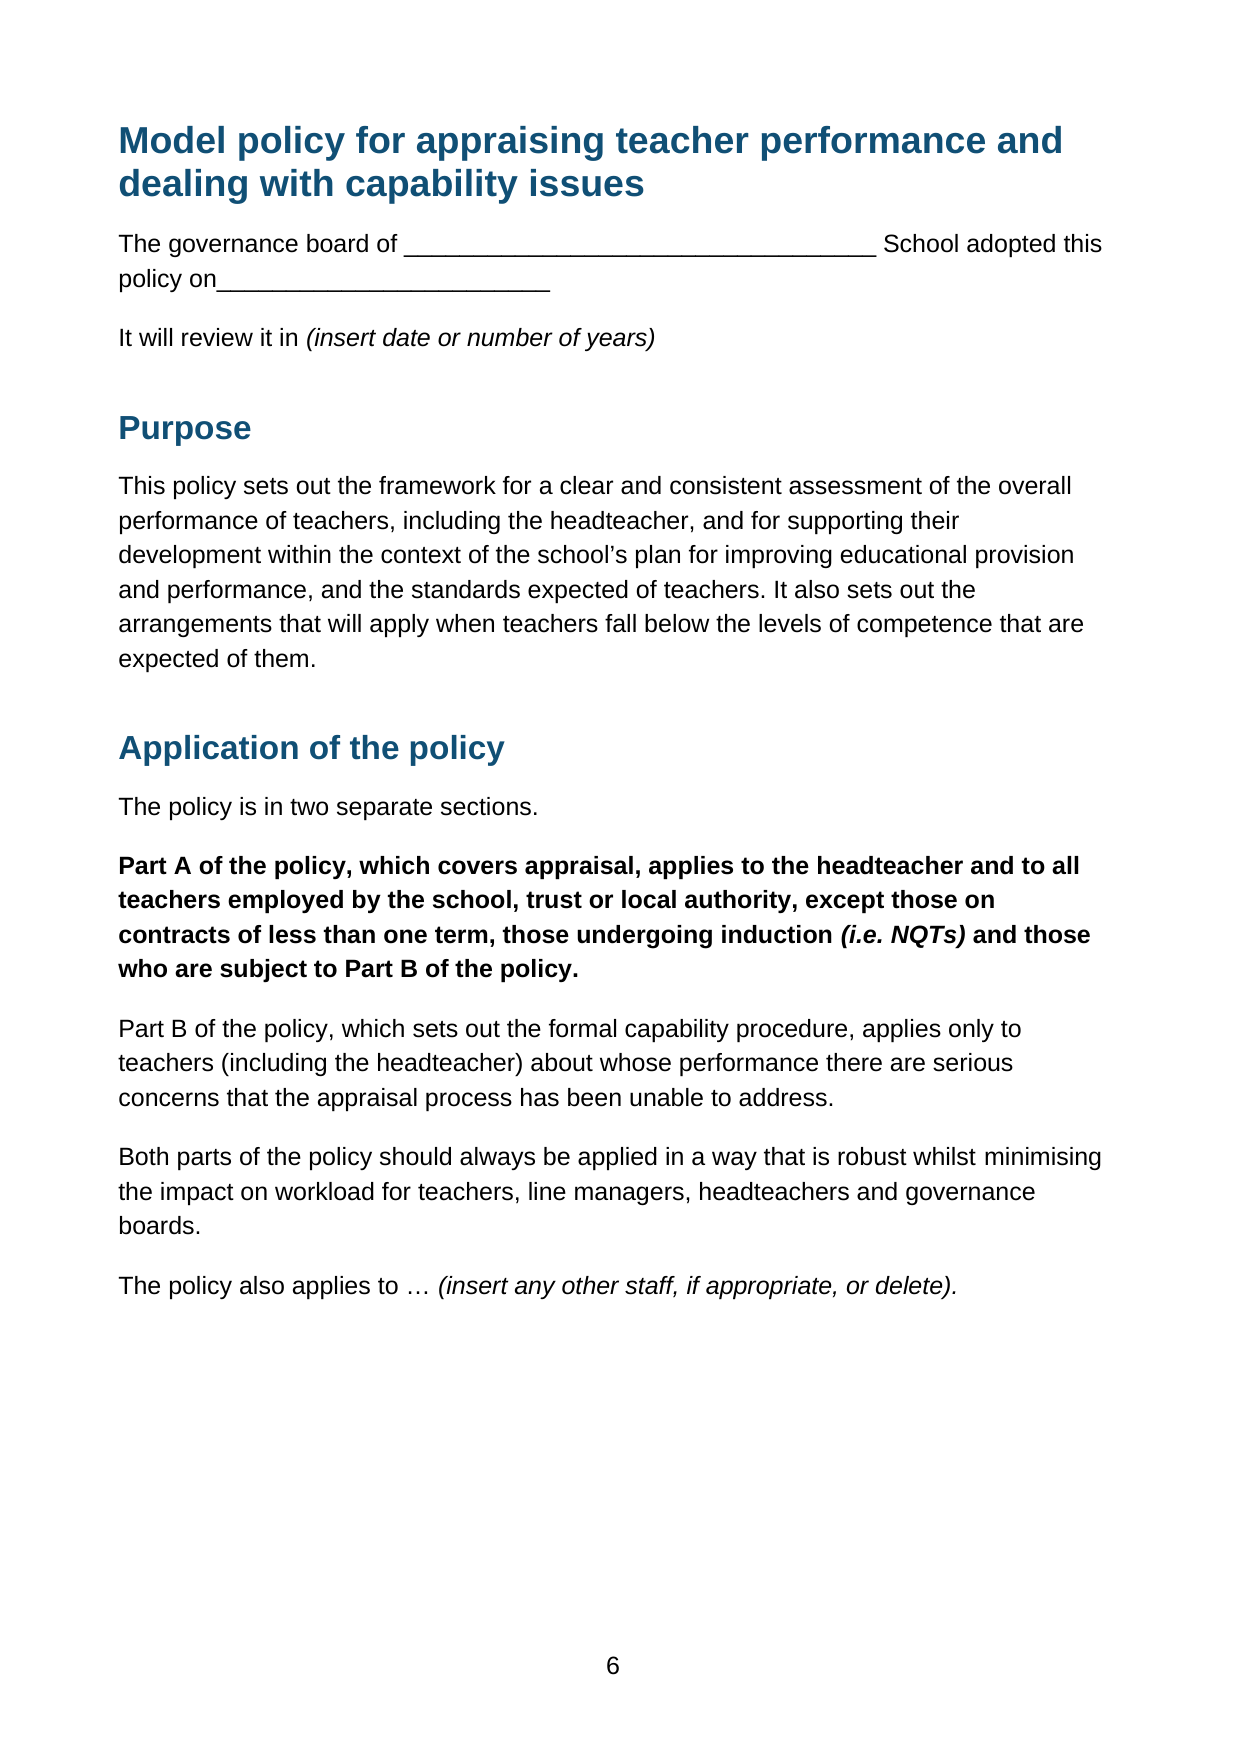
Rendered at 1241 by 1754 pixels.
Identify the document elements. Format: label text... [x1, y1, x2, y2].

text Part B of the policy, which sets out the formal capability procedure, applies only to teachers (including the headteacher) about whose performance there are serious concerns that the appraisal process has been unable to address. [118, 1014, 1107, 1112]
text Part A of the policy, which covers appraisal, applies to the headteacher and to all teachers employed by the school, trust or local authority, except those on contracts of less than one term, those undergoing induction (i.e. NQTs) and those who are subject to Part B of the policy. [118, 851, 1107, 983]
text The policy also applies to … (insert any other staff, if appropriate, or delete). [118, 1271, 1107, 1299]
subtitle Purpose [118, 408, 1107, 446]
subtitle Model policy for appraising teacher performance and dealing with capability issues [118, 118, 1107, 204]
subtitle Application of the policy [118, 728, 1107, 767]
text It will review it in (insert date or number of years) [118, 323, 1107, 352]
text The policy is in two separate sections. [118, 792, 1107, 820]
text This policy sets out the framework for a clear and consistent assessment of the overall performance of teachers, including the headteacher, and for supporting their development within the context of the school’s plan for improving educational provision and performance, and the standards expected of teachers. It also sets out the arrangements that will apply when teachers fall below the levels of competence that are expected of them. [118, 471, 1107, 672]
text Both parts of the policy should always be applied in a way that is robust whilst minimising the impact on workload for teachers, line managers, headteachers and governance boards. [118, 1142, 1107, 1240]
text The governance board of __________________________________ School adopted this policy on________________________ [118, 229, 1107, 293]
